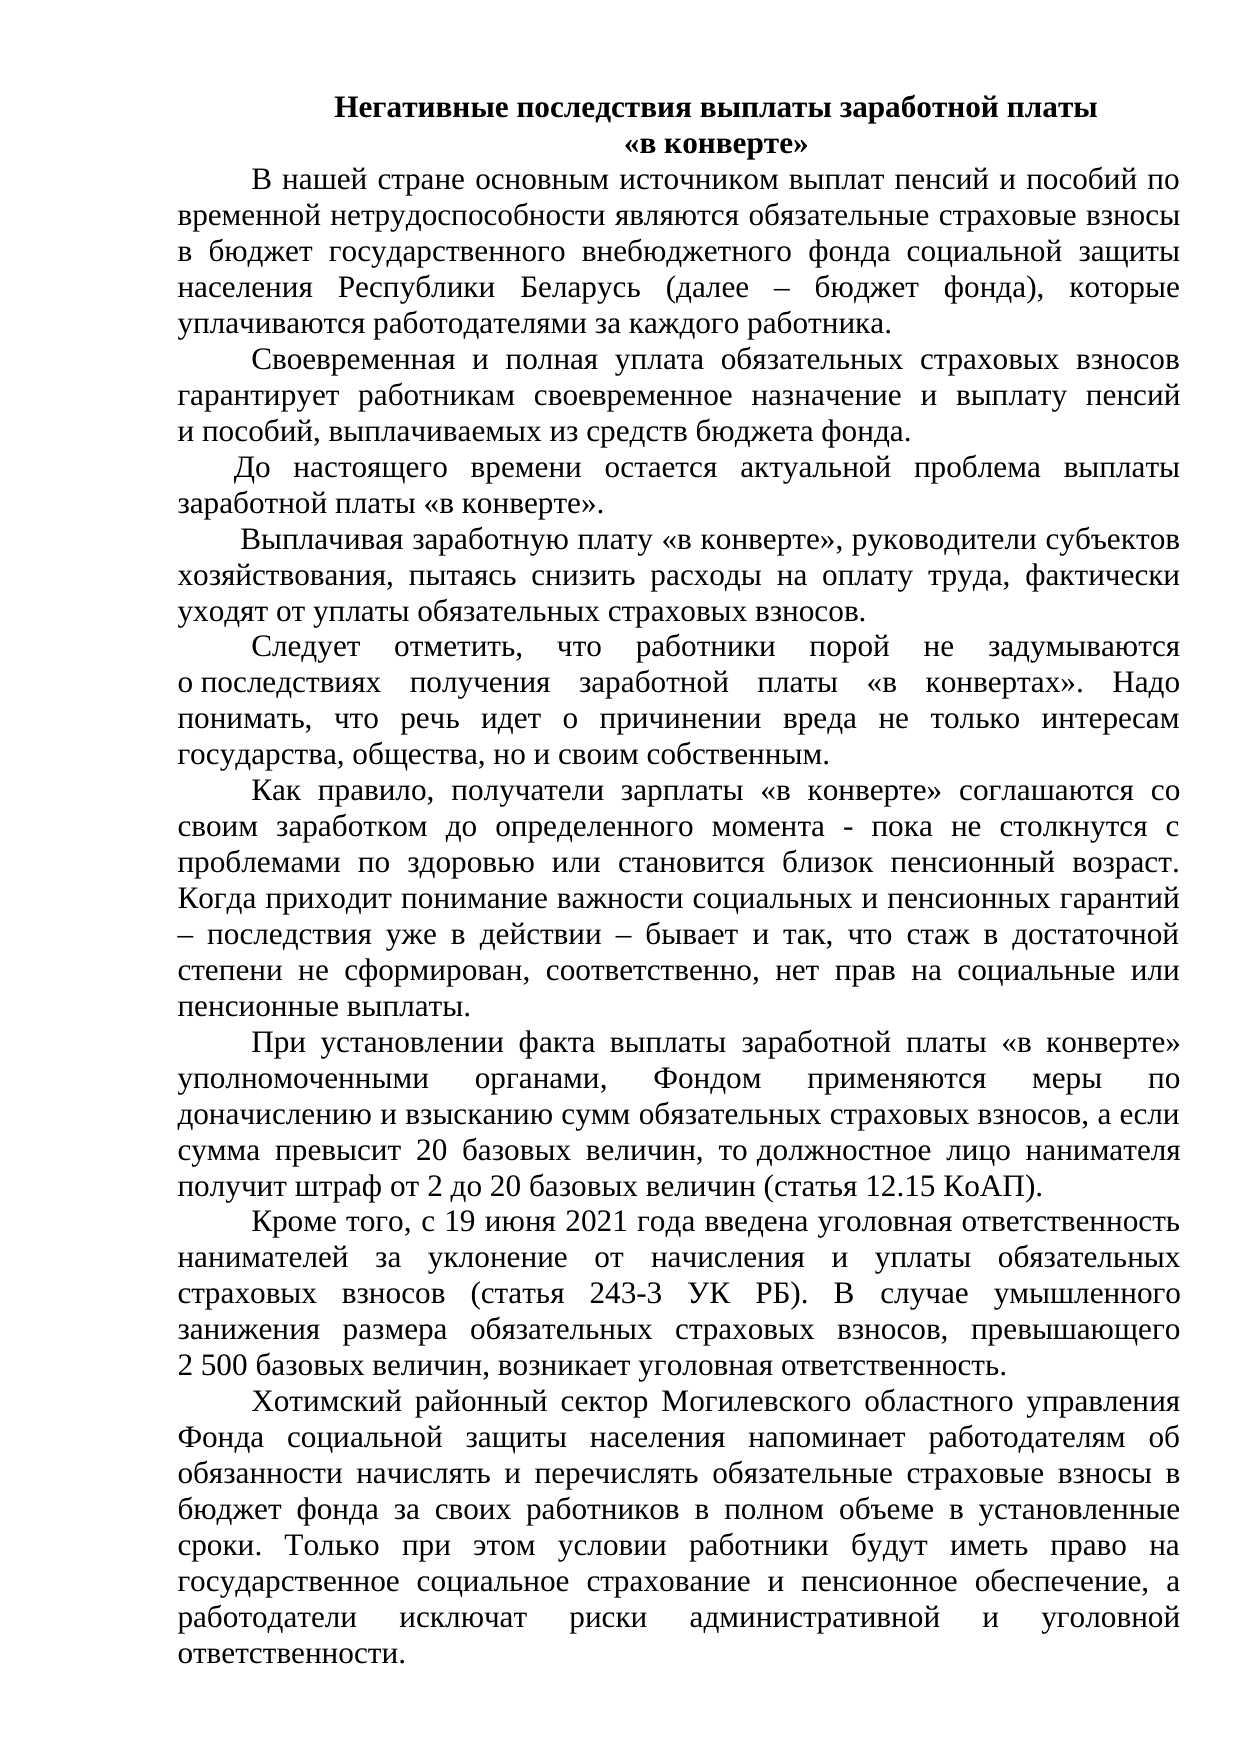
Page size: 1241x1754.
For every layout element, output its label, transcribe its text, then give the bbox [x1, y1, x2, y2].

text Негативные последствия выплаты заработной платы [177, 89, 1181, 124]
text В нашей стране основным источником выплат пенсий и пособий по временной нетрудоспособности являются обязательные страховые взносы в бюджет государственного внебюджетного фонда социальной защиты населения Республики Беларусь (далее – бюджет фонда), которые уплачиваются работодателями за каждого работника. [177, 161, 1181, 340]
text Как правило, получатели зарплаты «в конверте» соглашаются со своим заработком до определенного момента - пока не столкнутся с проблемами по здоровью или становится близок пенсионный возраст. Когда приходит понимание важности социальных и пенсионных гарантий – последствия уже в действии – бывает и так, что стаж в достаточной степени не сформирован, соответственно, нет прав на социальные или пенсионные выплаты. [177, 771, 1181, 1023]
text Своевременная и полная уплата обязательных страховых взносов гарантирует работникам своевременное назначение и выплату пенсий и пособий, выплачиваемых из средств бюджета фонда. [177, 340, 1181, 448]
text До настоящего времени остается актуальной проблема выплаты заработной платы «в конверте». [177, 448, 1181, 520]
text При установлении факта выплаты заработной платы «в конверте» уполномоченными органами, Фондом применяются меры по доначислению и взысканию сумм обязательных страховых взносов, а если сумма превысит 20 базовых величин, то должностное лицо нанимателя получит штраф от 2 до 20 базовых величин (статья 12.15 КоАП). [177, 1023, 1181, 1203]
text Выплачивая заработную плату «в конверте», руководители субъектов хозяйствования, пытаясь снизить расходы на оплату труда, фактически уходят от уплаты обязательных страховых взносов. [177, 520, 1181, 628]
text «в конверте» [177, 124, 1181, 161]
text Хотимский районный сектор Могилевского областного управления Фонда социальной защиты населения напоминает работодателям об обязанности начислять и перечислять обязательные страховые взносы в бюджет фонда за своих работников в полном объеме в установленные сроки. Только при этом условии работники будут иметь право на государственное социальное страхование и пенсионное обеспечение, а работодатели исключат риски административной и уголовной ответственности. [177, 1382, 1181, 1670]
text Кроме того, с 19 июня 2021 года введена уголовная ответственность нанимателей за уклонение от начисления и уплаты обязательных страховых взносов (статья 243-3 УК РБ). В случае умышленного занижения размера обязательных страховых взносов, превышающего 2 500 базовых величин, возникает уголовная ответственность. [177, 1203, 1181, 1382]
text Следует отметить, что работники порой не задумываются о последствиях получения заработной платы «в конвертах». Надо понимать, что речь идет о причинении вреда не только интересам государства, общества, но и своим собственным. [177, 628, 1181, 771]
